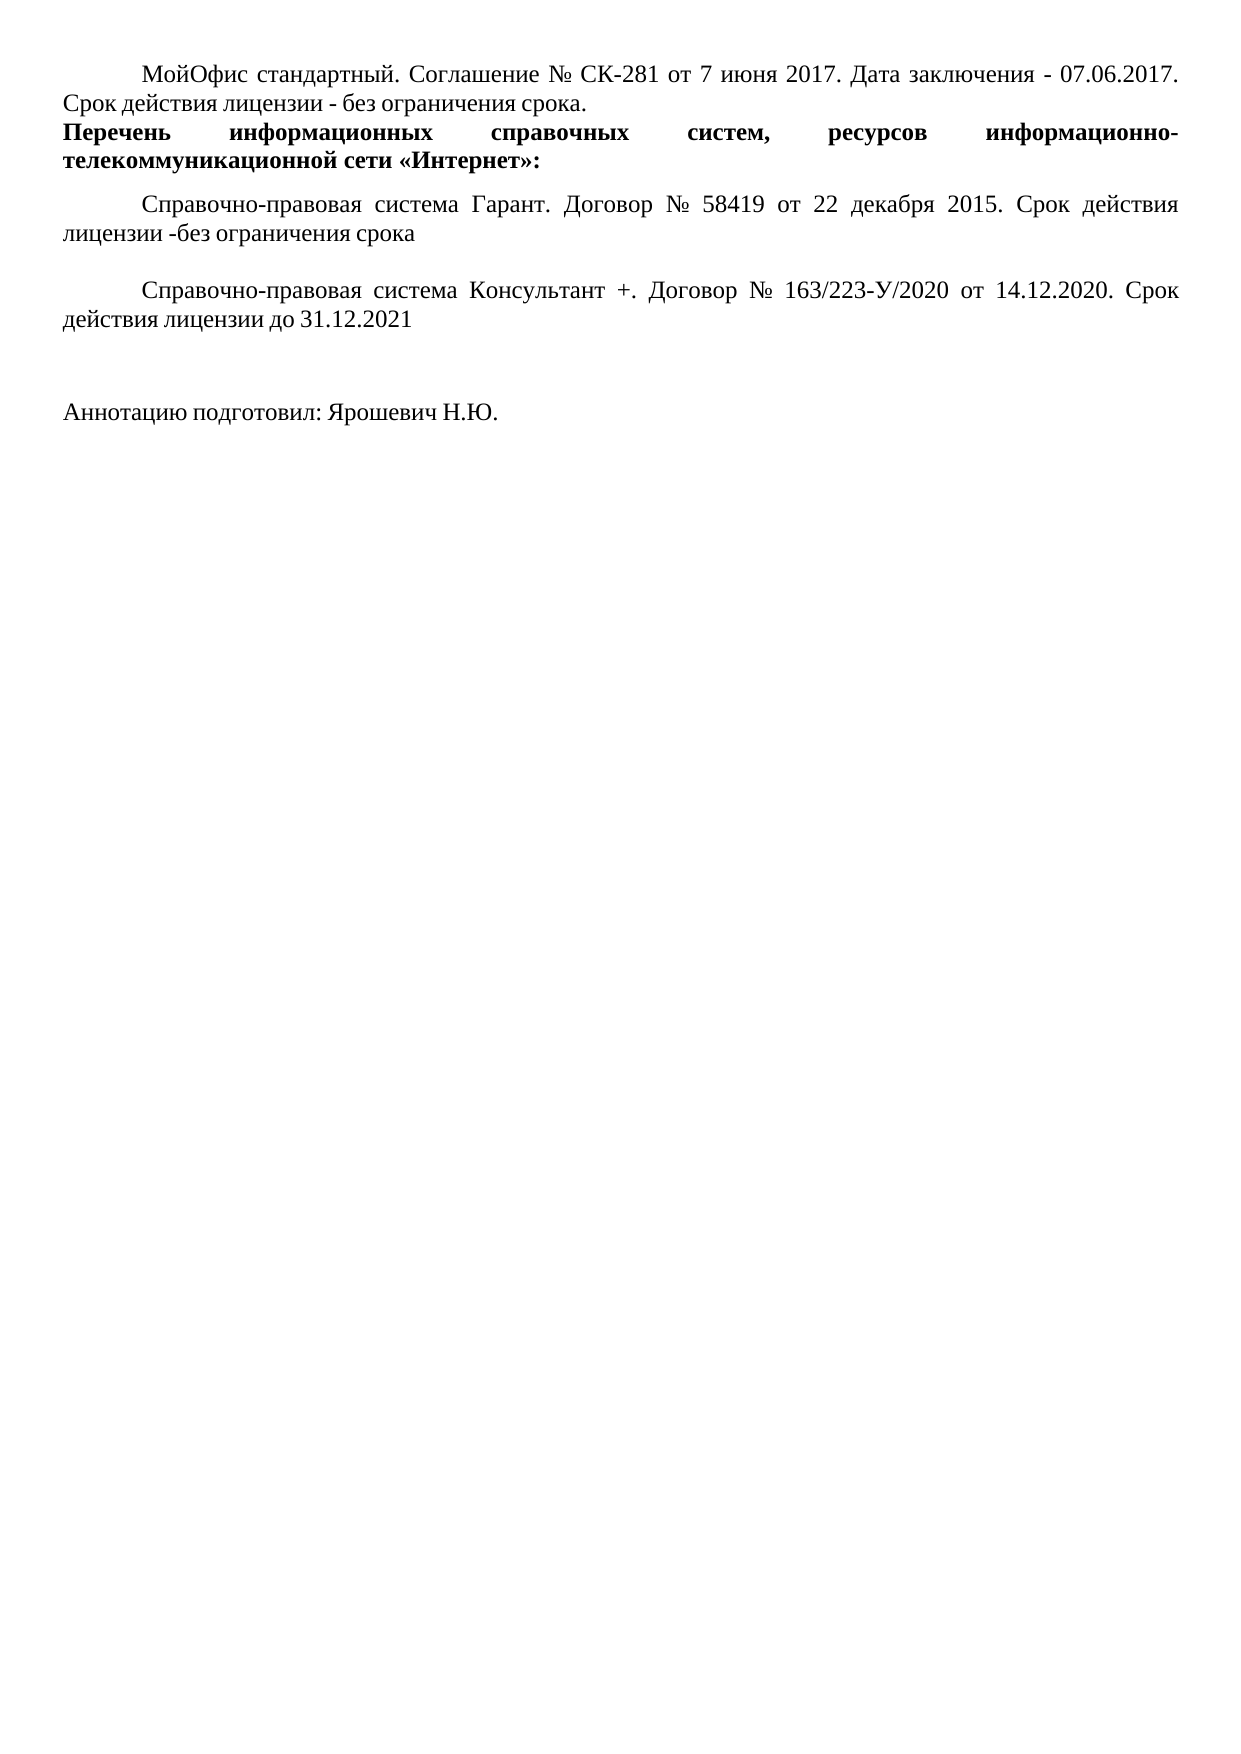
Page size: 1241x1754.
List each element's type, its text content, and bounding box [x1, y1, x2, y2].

table_cell Справочно-правовая система Гарант. Договор № 58419 от 22 декабря 2015. Срок действия лицензии -без ограничения срока [59, 189, 1183, 275]
table_header МойОфис стандартный. Соглашение № СК-281 от 7 июня 2017. Дата заключения - 07.06.2017. Срок действия лицензии - без ограничения срока. [59, 59, 1183, 117]
table_cell Справочно-правовая система Консультант +. Договор № 163/223-У/2020 от 14.12.2020. Срок действия лицензии до 31.12.2021 [59, 275, 1183, 389]
table_cell Аннотацию подготовил: Ярошевич Н.Ю. [59, 389, 1183, 433]
table_cell Перечень информационных справочных систем, ресурсов информационно- телекоммуникационной сети «Интернет»: [59, 117, 1183, 189]
